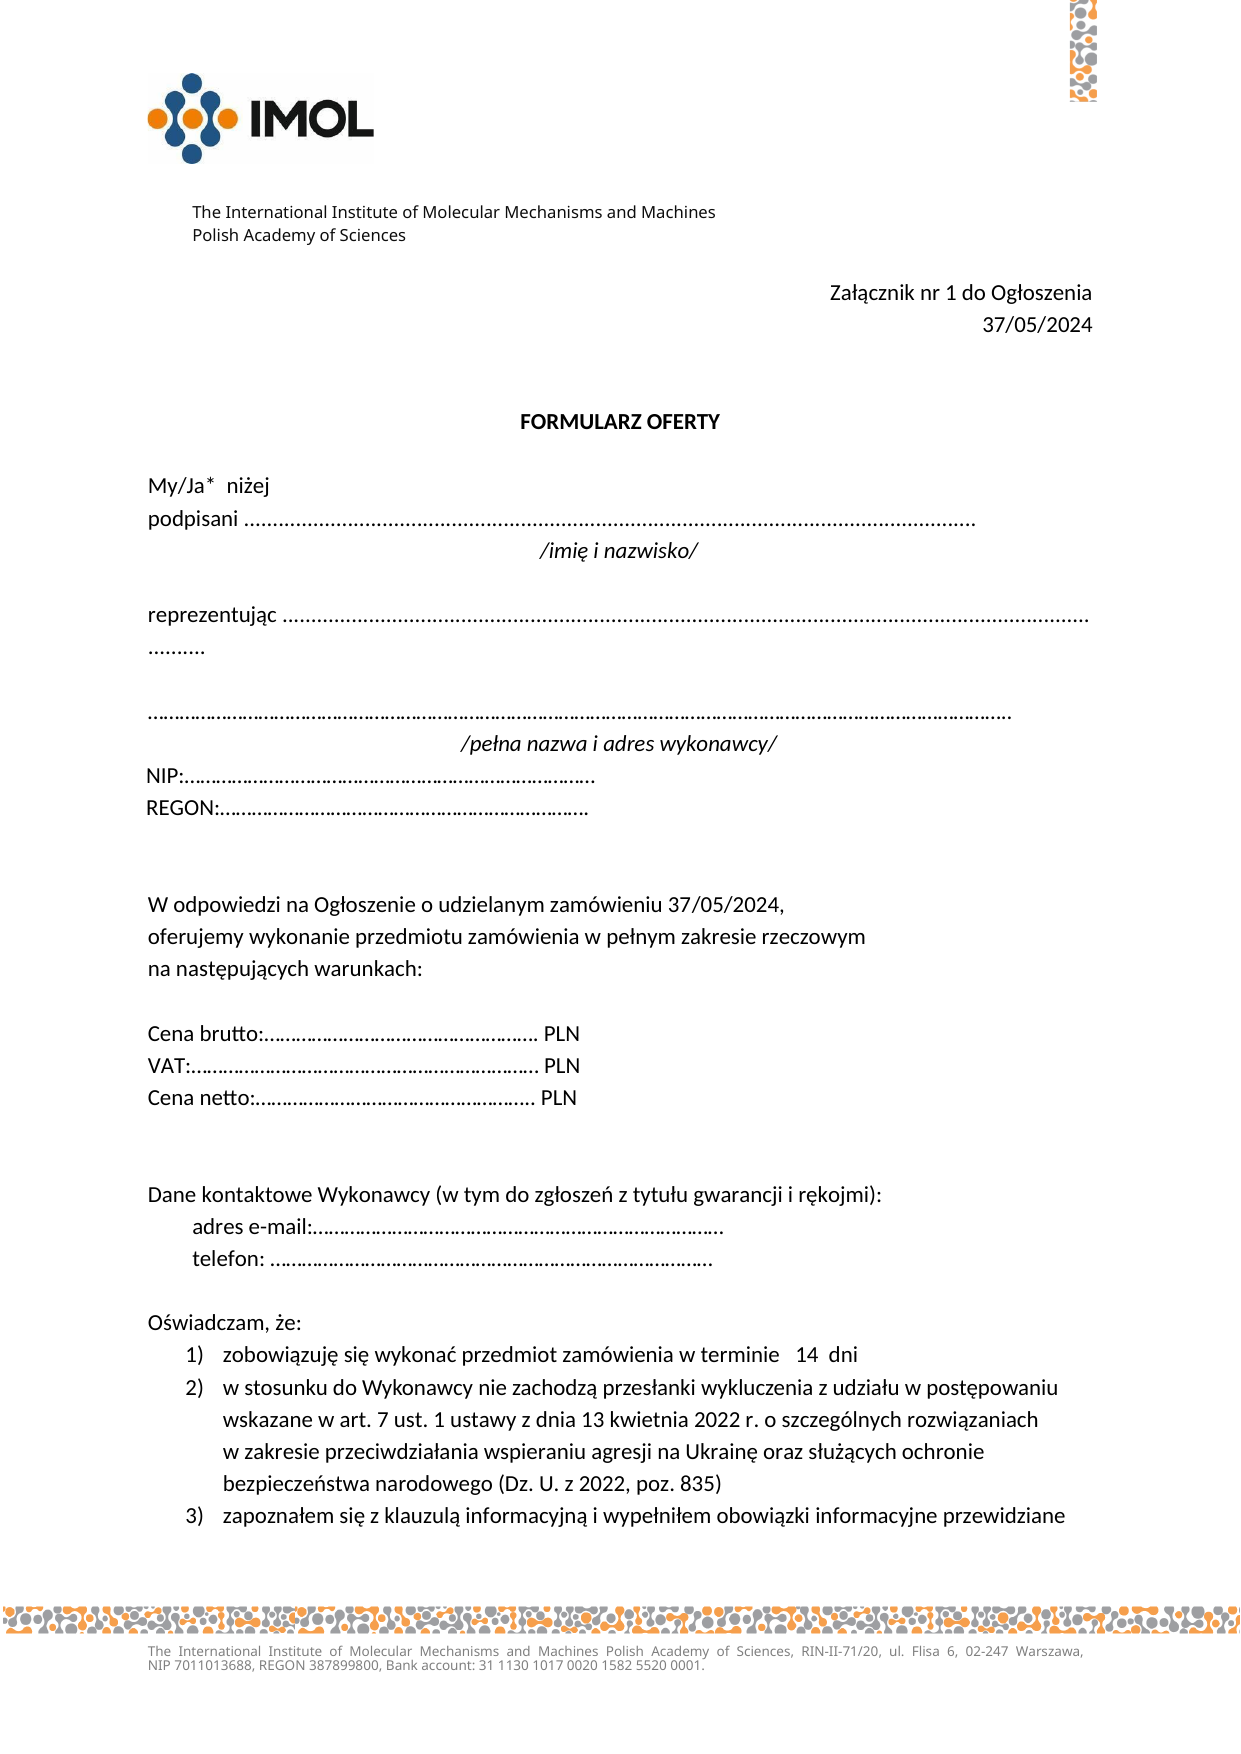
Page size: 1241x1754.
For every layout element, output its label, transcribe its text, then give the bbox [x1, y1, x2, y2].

text /pełna nazwa i adres wykonawcy/ [148, 729, 1093, 757]
text oferujemy wykonanie przedmiotu zamówienia w pełnym zakresie rzeczowym [148, 922, 1093, 950]
picture [1070, 0, 1097, 101]
text adres e-mail:…………………………………………………………………… [192, 1212, 1093, 1240]
text W odpowiedzi na Ogłoszenie o udzielanym zamówieniu 37/05/2024, [148, 890, 1093, 918]
text 37/05/2024 [148, 311, 1093, 339]
text NIP:…………………………………………………………………… [146, 761, 1093, 789]
text /imię i nazwisko/ [148, 536, 1093, 564]
picture [3, 1605, 1240, 1634]
text Dane kontaktowe Wykonawcy (w tym do zgłoszeń z tytułu gwarancji i rękojmi): [148, 1180, 1093, 1208]
text Oświadczam, że: [148, 1308, 1093, 1336]
text REGON:……………………………………………………………. [146, 793, 1093, 821]
text My/Ja* niżej podpisani ............................................................................................................................... [148, 472, 1093, 532]
text na następujących warunkach: [148, 954, 1093, 982]
text Załącznik nr 1 do Ogłoszenia [148, 278, 1093, 306]
text Cena brutto:……………………………………………. PLN [148, 1019, 1093, 1047]
text ……………………………………………………………………………………………………………………………………………….. [148, 697, 1093, 725]
text FORMULARZ OFERTY [148, 407, 1093, 435]
text VAT:………………………………………………………… PLN [148, 1051, 1093, 1079]
list w stosunku do Wykonawcy nie zachodzą przesłanki wykluczenia z udziału w postępowaniu wskazane w art. 7 ust. 1 ustawy z dnia 13 kwietnia 2022 r. o szczególnych rozwiązaniach w zakresie przeciwdziałania wspieraniu agresji na Ukrainę oraz służących ochronie bezpieczeństwa narodowego (Dz. U. z 2022, poz. 835) [185, 1373, 1093, 1497]
text Cena netto:…………………………………………….. PLN [148, 1083, 1093, 1111]
text telefon: ………………………………………………………………………… [192, 1244, 1093, 1272]
text reprezentując ...................................................................................................................................................... [148, 600, 1093, 661]
list zobowiązuję się wykonać przedmiot zamówienia w terminie 14 dni [185, 1341, 1093, 1369]
picture [147, 73, 374, 164]
